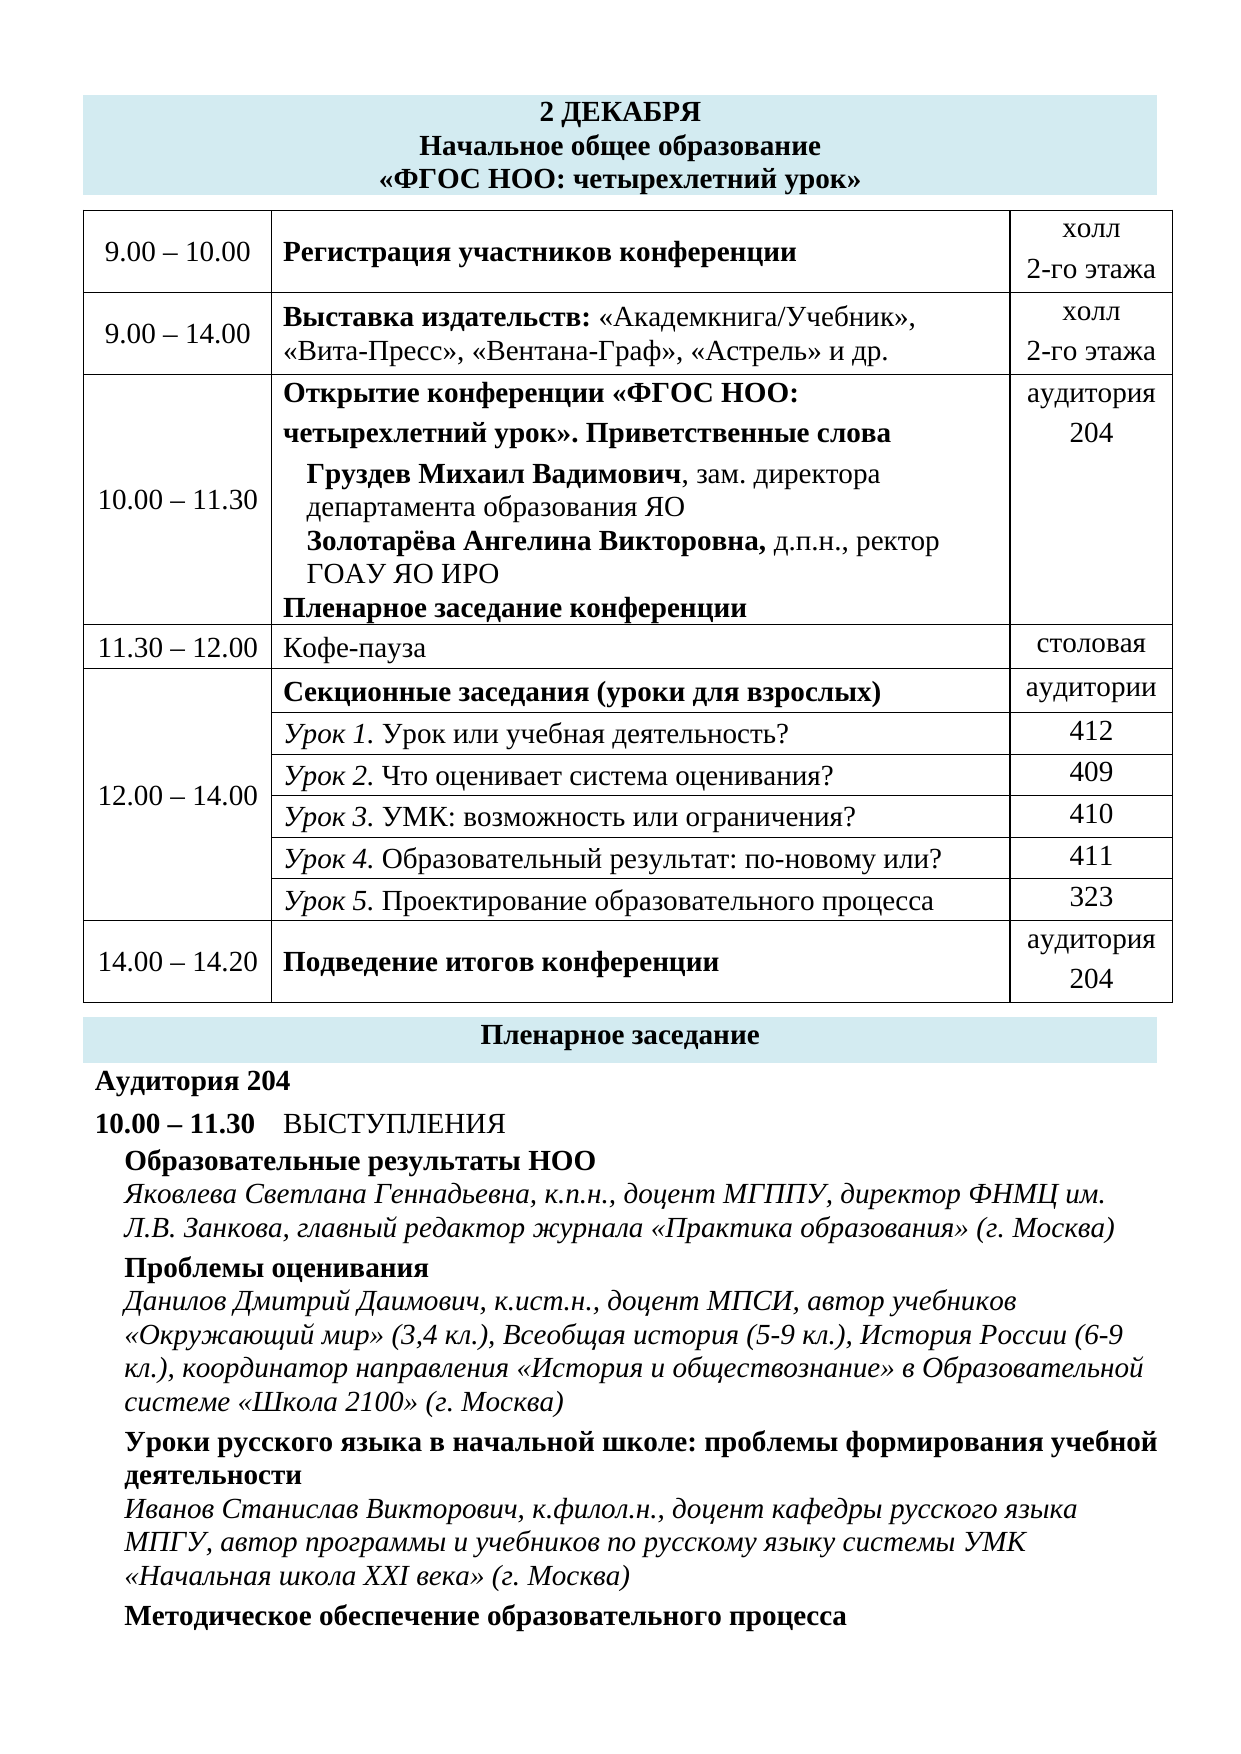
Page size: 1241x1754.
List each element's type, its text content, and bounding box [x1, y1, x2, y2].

table_cell Секционные заседания (уроки для взрослых) [272, 669, 1009, 712]
table_cell 410 [1011, 796, 1172, 837]
table_cell аудитории [1011, 669, 1172, 712]
table_cell Проблемы оценивания Данилов Дмитрий Даимович, к.ист.н., доцент МПСИ, автор учебников «Окружающий мир» (3,4 кл.), Всеобщая история (5-9 кл.), История России (6-9 кл.), координатор направления «История и обществознание» в Образовательной системе «Школа 2100» (г. Москва) [83, 1250, 1172, 1424]
table_cell Кофе-пауза [272, 625, 1009, 668]
table_cell Урок 5. Проектирование образовательного процесса [272, 879, 1009, 920]
text Аудитория 204 [94, 1063, 1146, 1097]
table_cell 14.00 – 14.20 [84, 921, 271, 1002]
table_cell 9.00 – 14.00 [84, 293, 271, 374]
table_cell холл 2-го этажа [1011, 293, 1172, 374]
table_cell 411 [1011, 838, 1172, 878]
table_cell 409 [1011, 755, 1172, 795]
table_header Регистрация участников конференции [272, 211, 1009, 292]
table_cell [83, 1598, 1172, 1631]
table_cell Открытие конференции «ФГОС НОО: четырехлетний урок». Приветственные слова Груздев Михаил Вадимович, зам. директора департамента образования ЯО Золотарёва Ангелина Викторовна, д.п.н., ректор ГОАУ ЯО ИРО Пленарное заседание конференции [272, 375, 1009, 624]
table_cell Урок 3. УМК: возможность или ограничения? [272, 796, 1009, 837]
table_cell 10.00 – 11.30 [84, 375, 271, 624]
table_header 10.00 – 11.30 [83, 1103, 272, 1143]
table_cell аудитория 204 [1011, 375, 1172, 624]
table_cell Урок 1. Урок или учебная деятельность? [272, 713, 1009, 753]
table_cell Подведение итогов конференции [272, 921, 1009, 1002]
table_cell столовая [1011, 625, 1172, 668]
table_cell 412 [1011, 713, 1172, 753]
table_cell 12.00 – 14.00 [84, 669, 271, 920]
table_cell 11.30 – 12.00 [84, 625, 271, 668]
table_cell аудитория 204 [1011, 921, 1172, 1002]
table_cell Уроки русского языка в начальной школе: проблемы формирования учебной деятельности Иванов Станислав Викторович, к.филол.н., доцент кафедры русского языка МПГУ, автор программы и учебников по русскому языку системы УМК «Начальная школа XXI века» (г. Москва) [83, 1424, 1172, 1598]
table_header 9.00 – 10.00 [84, 211, 271, 292]
table_cell Урок 2. Что оценивает система оценивания? [272, 755, 1009, 795]
table_cell 323 [1011, 879, 1172, 920]
table_cell Выставка издательств: «Академкнига/Учебник», «Вита-Пресс», «Вентана-Граф», «Астрель» и др. [272, 293, 1009, 374]
table_header холл 2-го этажа [1011, 211, 1172, 292]
table_cell Образовательные результаты НОО Яковлева Светлана Геннадьевна, к.п.н., доцент МГППУ, директор ФНМЦ им. Л.В. Занкова, главный редактор журнала «Практика образования» (г. Москва) [83, 1143, 1172, 1250]
table_header ВЫСТУПЛЕНИЯ [272, 1103, 1172, 1143]
table_cell Урок 4. Образовательный результат: по-новому или? [272, 838, 1009, 878]
table_header Пленарное заседание [83, 1017, 1157, 1063]
table_header 2 декабря Начальное общее образование «ФГОС НОО: четырехлетний урок» [83, 95, 1157, 195]
